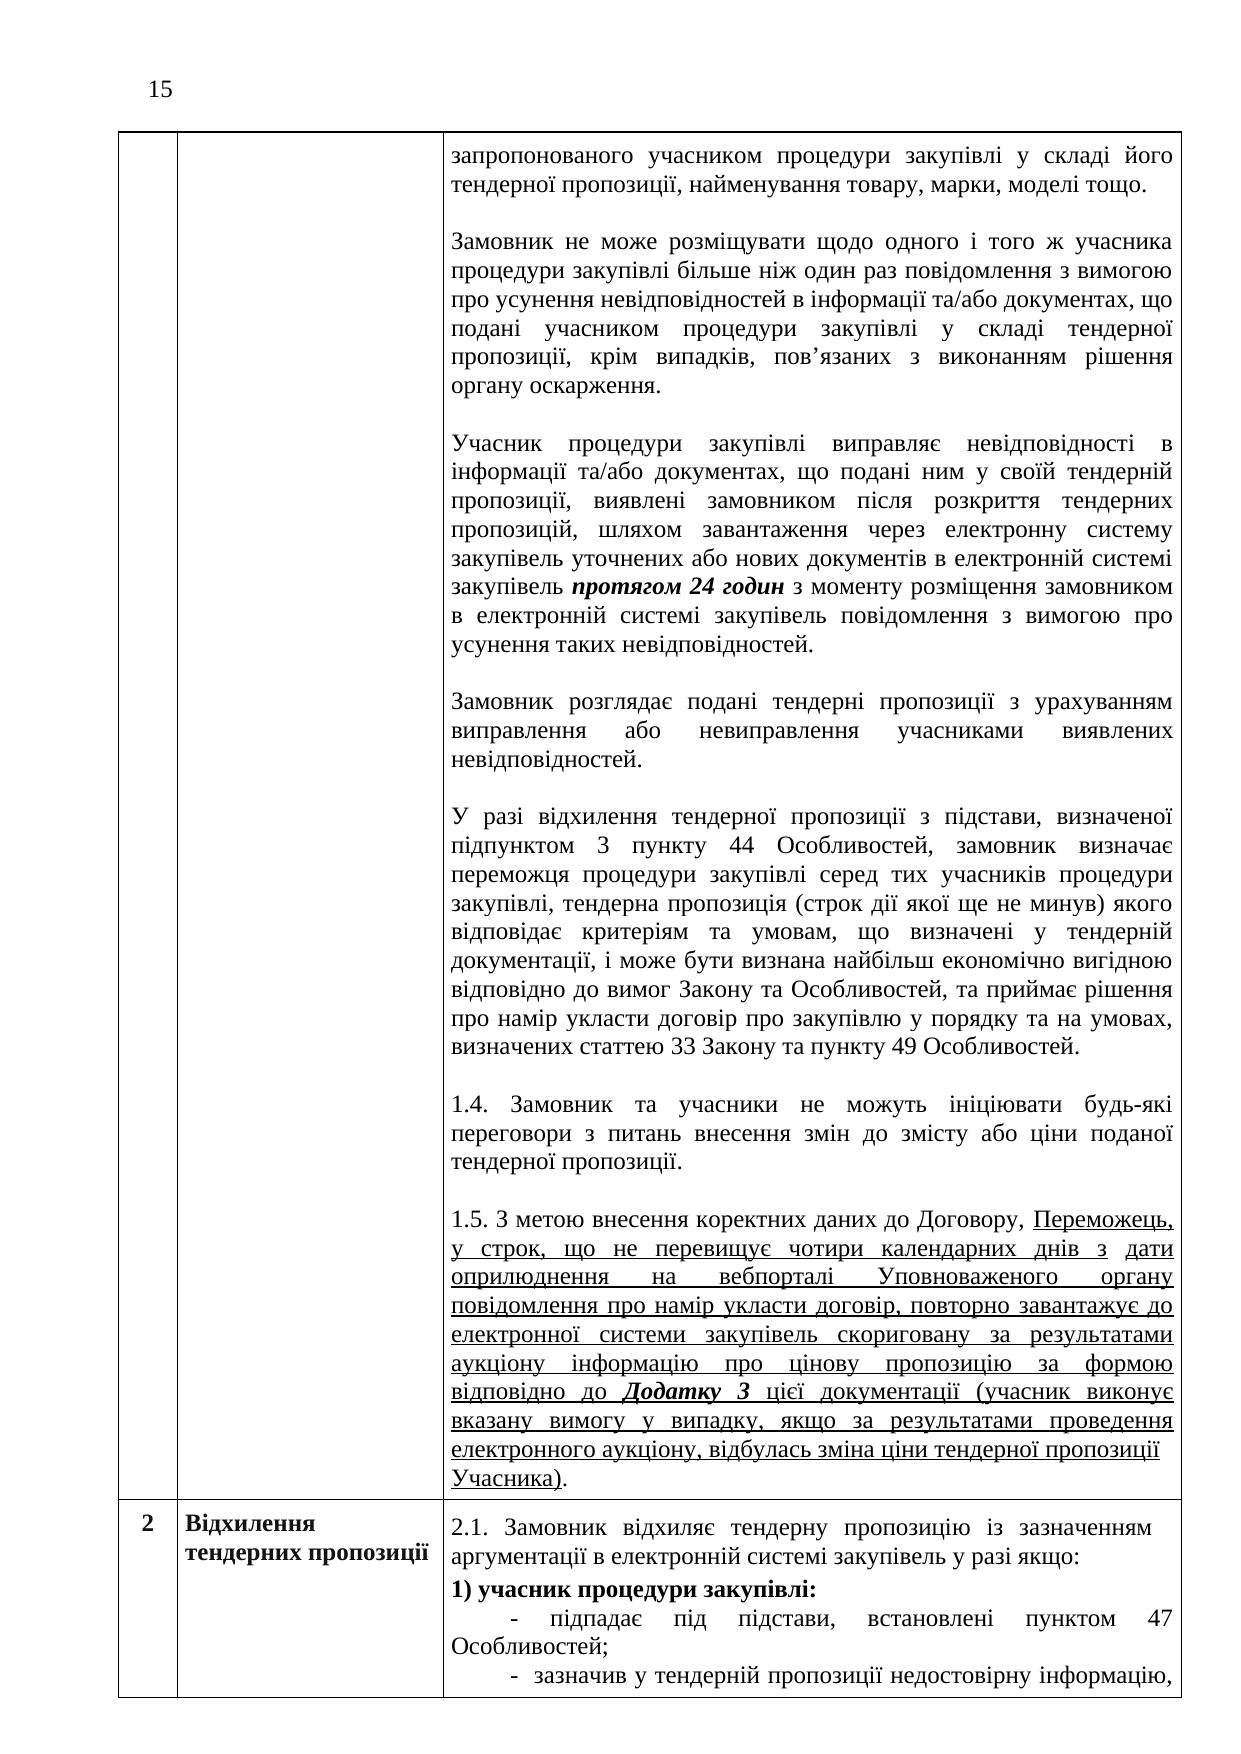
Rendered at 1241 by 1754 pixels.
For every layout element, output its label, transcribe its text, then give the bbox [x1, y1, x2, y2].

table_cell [444, 133, 1181, 1499]
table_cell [178, 1500, 443, 1697]
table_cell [444, 1500, 1181, 1697]
table_cell 2 [119, 1500, 177, 1697]
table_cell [178, 133, 443, 1499]
table_cell 1 [119, 133, 177, 1499]
